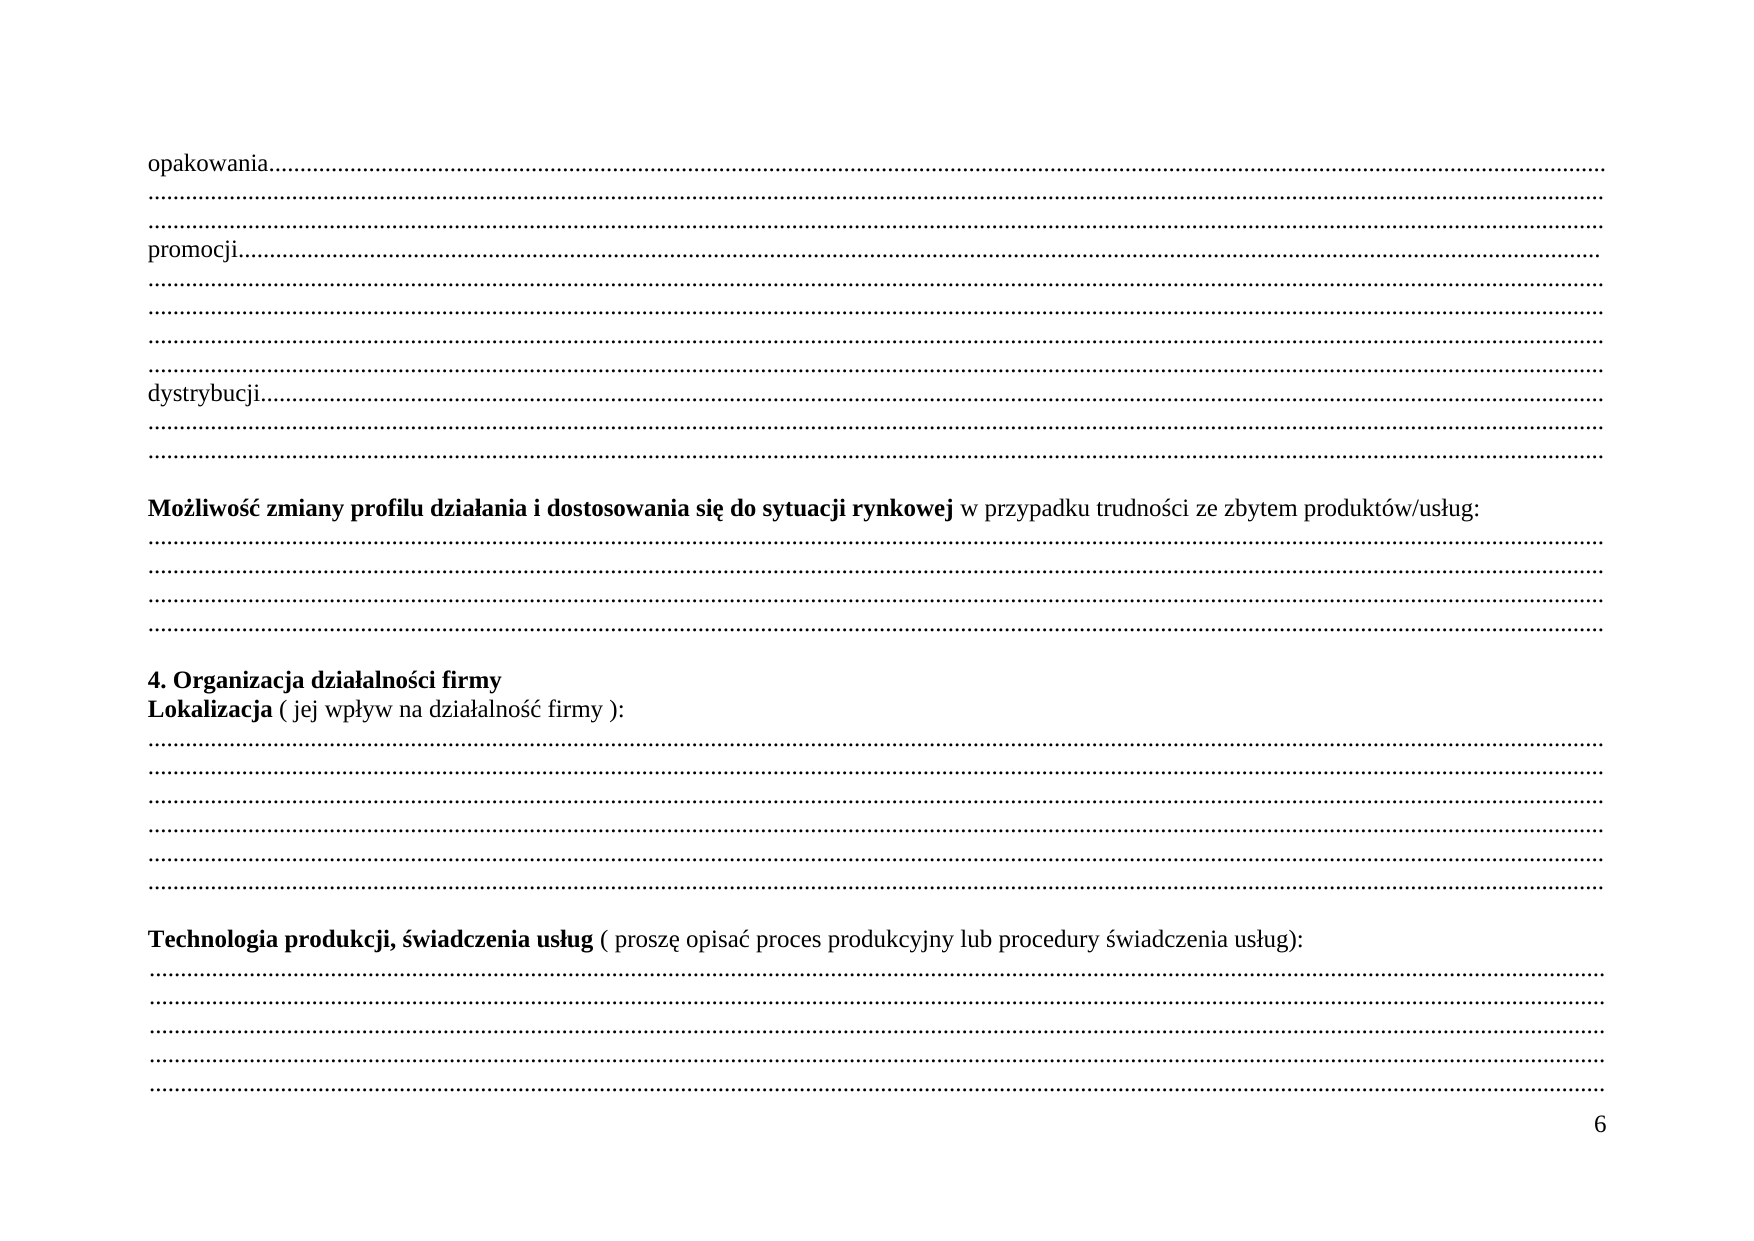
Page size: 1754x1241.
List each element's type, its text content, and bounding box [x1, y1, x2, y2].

text dystrybucji......................................................................................................................................................................................................................................................................................................................................................................................................................................................................................................................................................................................................................................................................................................... [148, 378, 1606, 464]
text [148, 953, 1606, 1096]
text .................................................................................................................................................................................................................................................................................................................................................................................................................................................................................................................................................................................................................................................................................................................................................................................................................................................................................................................................................................... [148, 521, 1606, 636]
text Technologia produkcji, świadczenia usług ( proszę opisać proces produkcyjny lub procedury świadczenia usług): [148, 924, 1606, 953]
text Lokalizacja ( jej wpływ na działalność firmy ): [148, 694, 1606, 723]
text ...................................................................................................................................................................................................................................................................................................................................................................................................................................................................................................................................................................................................................................................................................................................................................................................................................................................................................................................................................................................................................................................................................................................................................................................................................................................................................................................................................................................................................................................... [148, 723, 1606, 895]
text 4. Organizacja działalności firmy [148, 665, 1606, 694]
text opakowania........................................................................................................................................................................................................................................................................................................................................................................................................................................................................................................................................................................................................................................................................................................ [148, 148, 1606, 234]
text promocji.............................................................................................................................................................................................................................................................................................................................................................................................................................................................................................................................................................................................................................................................................................................................................................................................................................................................................................................................................................................................................................................................................................................................................................................................. [148, 234, 1606, 378]
text Możliwość zmiany profilu działania i dostosowania się do sytuacji rynkowej w przypadku trudności ze zbytem produktów/usług: [148, 493, 1606, 521]
